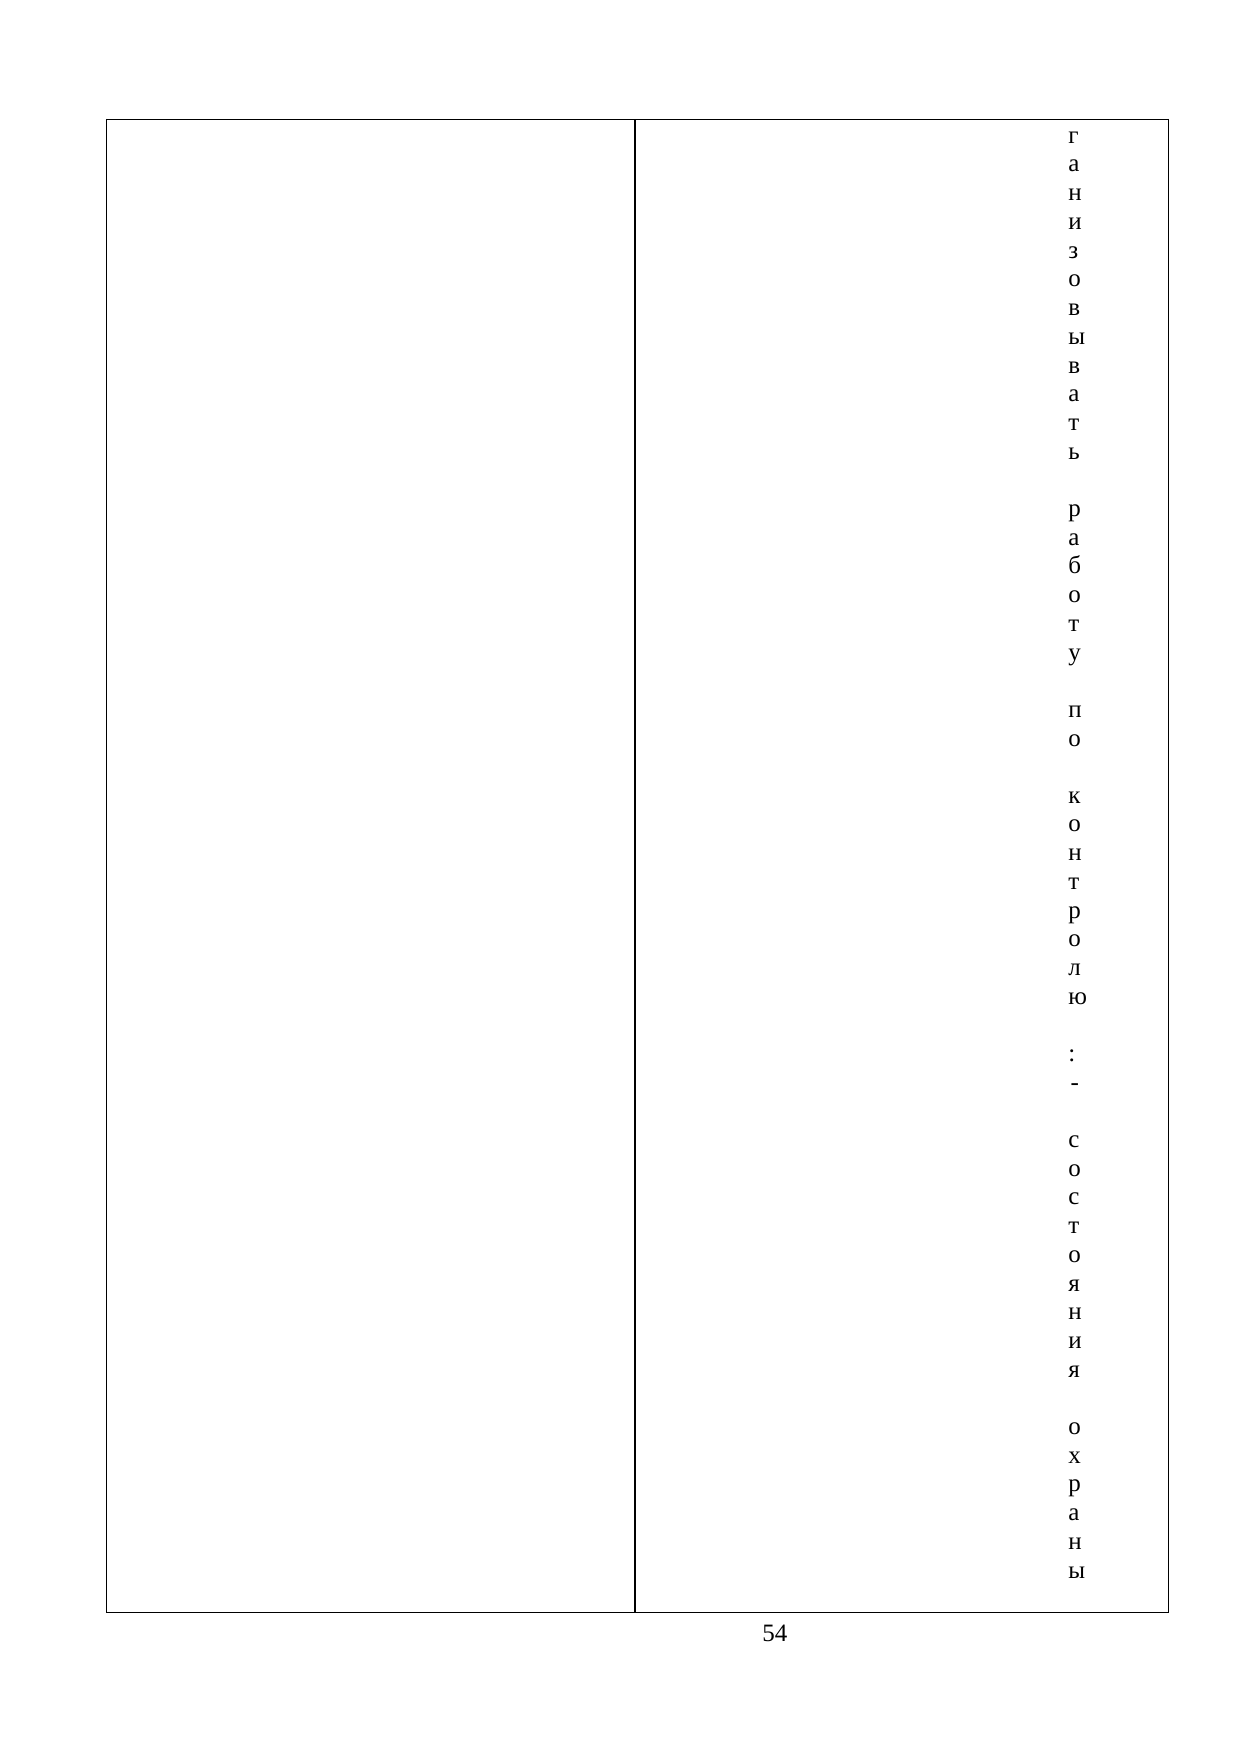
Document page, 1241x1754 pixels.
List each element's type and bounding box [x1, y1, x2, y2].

table_cell [636, 120, 1168, 1612]
table_cell [107, 120, 634, 1612]
